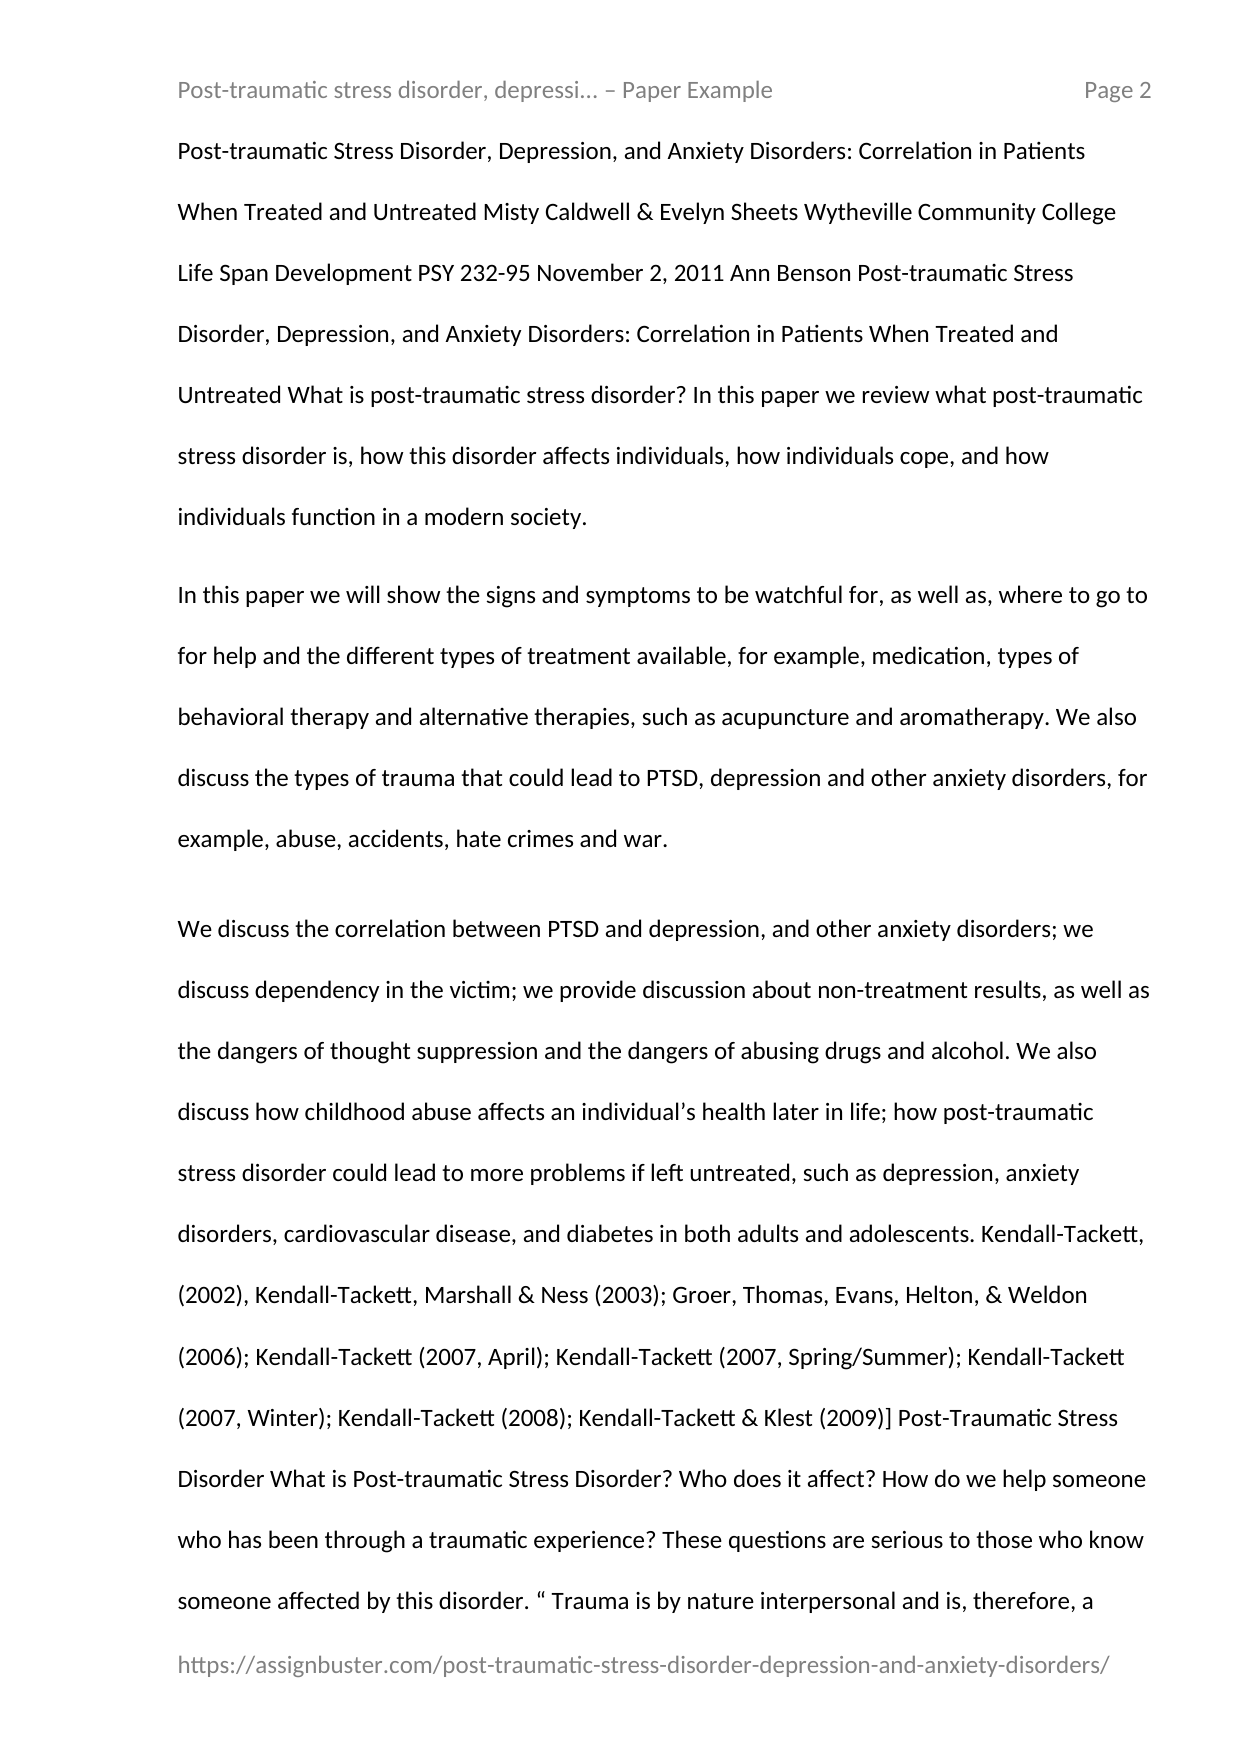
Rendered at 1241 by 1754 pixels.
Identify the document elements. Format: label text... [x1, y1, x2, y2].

text In this paper we will show the signs and symptoms to be watchful for, as well as, where to go to for help and the different types of treatment available, for example, medication, types of behavioral therapy and alternative therapies, such as acupuncture and aromatherapy. We also discuss the types of trauma that could lead to PTSD, depression and other anxiety disorders, for example, abuse, accidents, hate crimes and war. [177, 579, 1152, 853]
text Post-traumatic Stress Disorder, Depression, and Anxiety Disorders: Correlation in Patients When Treated and Untreated Misty Caldwell & Evelyn Sheets Wytheville Community College Life Span Development PSY 232-95 November 2, 2011 Ann Benson Post-traumatic Stress Disorder, Depression, and Anxiety Disorders: Correlation in Patients When Treated and Untreated What is post-traumatic stress disorder? In this paper we review what post-traumatic stress disorder is, how this disorder affects individuals, how individuals cope, and how individuals function in a modern society. [177, 135, 1152, 532]
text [177, 913, 1152, 1615]
